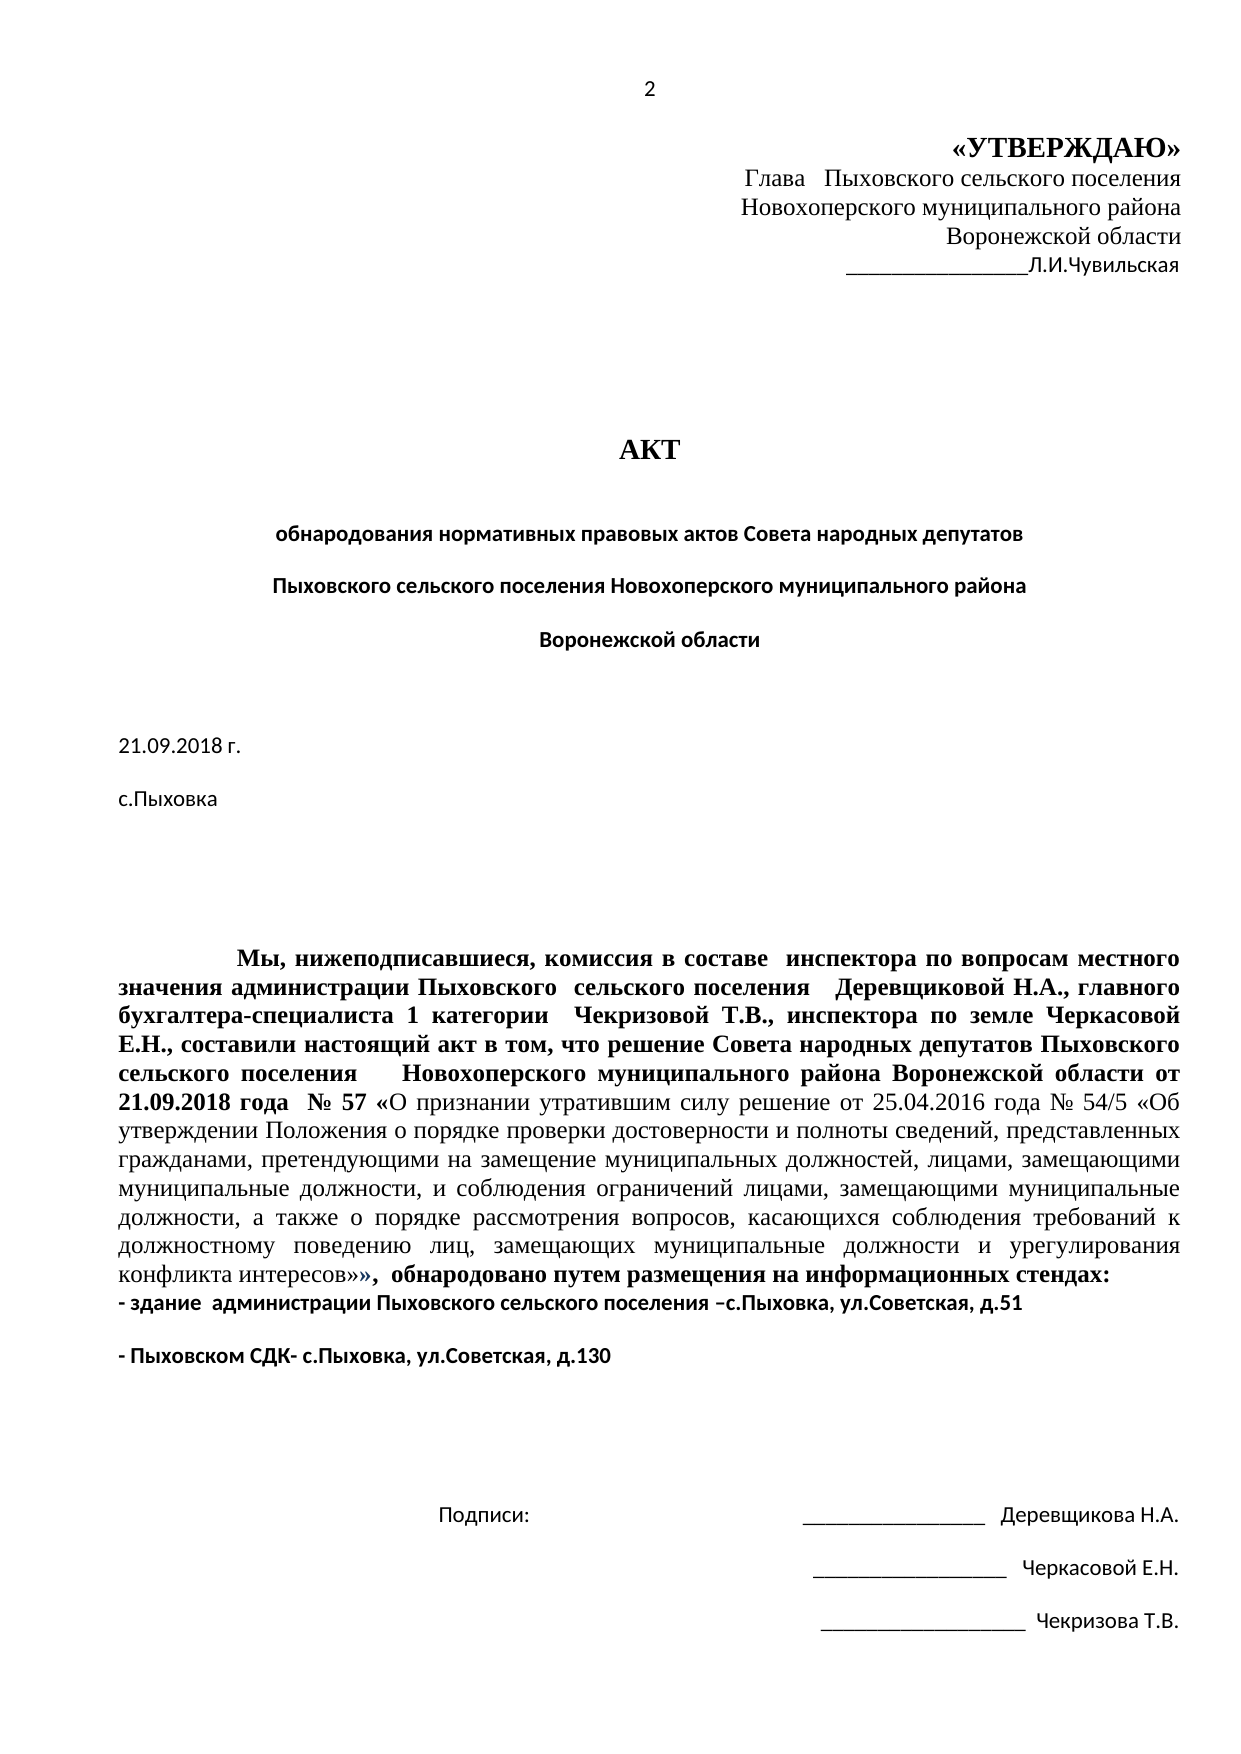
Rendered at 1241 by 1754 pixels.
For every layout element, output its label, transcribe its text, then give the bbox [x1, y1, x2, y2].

text _________________ Черкасовой Е.Н. [118, 1553, 1181, 1581]
text - Пыховском СДК- с.Пыховка, ул.Советская, д.130 [118, 1341, 1181, 1369]
text __________________ Чекризова Т.В. [118, 1606, 1181, 1634]
title Мы, нижеподписавшиеся, комиссия в составе инспектора по вопросам местного значения администрации Пыховского сельского поселения Деревщиковой Н.А., главного бухгалтера-специалиста 1 категории Чекризовой Т.В., инспектора по земле Черкасовой Е.Н., составили настоящий акт в том, что решение Совета народных депутатов Пыховского сельского поселения Новохоперского муниципального района Воронежской области от 21.09.2018 года № 57 «О признании утратившим силу решение от 25.04.2016 года № 54/5 «Об утверждении Положения о порядке проверки достоверности и полноты сведений, представленных гражданами, претендующими на замещение муниципальных должностей, лицами, замещающими муниципальные должности, и соблюдения ограничений лицами, замещающими муниципальные должности, а также о порядке рассмотрения вопросов, касающихся соблюдения требований к должностному поведению лиц, замещающих муниципальные должности и урегулирования конфликта интересов»», обнародовано путем размещения на информационных стендах: [118, 943, 1181, 1288]
subtitle Воронежской области [118, 221, 1181, 250]
subtitle Глава Пыховского сельского поселения [118, 163, 1181, 192]
subtitle «УТВЕРЖДАЮ» [118, 130, 1181, 163]
text Пыховского сельского поселения Новохоперского муниципального района [118, 572, 1181, 600]
subtitle АКТ [118, 432, 1181, 466]
text ________________Л.И.Чувильская [118, 250, 1181, 278]
text обнародования нормативных правовых актов Совета народных депутатов [118, 519, 1181, 547]
text - здание администрации Пыховского сельского поселения –с.Пыховка, ул.Советская, д.51 [118, 1288, 1181, 1316]
text Подписи: ________________ Деревщикова Н.А. [118, 1500, 1181, 1528]
text с.Пыховка [118, 784, 1181, 812]
text Воронежской области [118, 625, 1181, 653]
text 21.09.2018 г. [118, 731, 1181, 759]
subtitle Новохоперского муниципального района [118, 192, 1181, 221]
